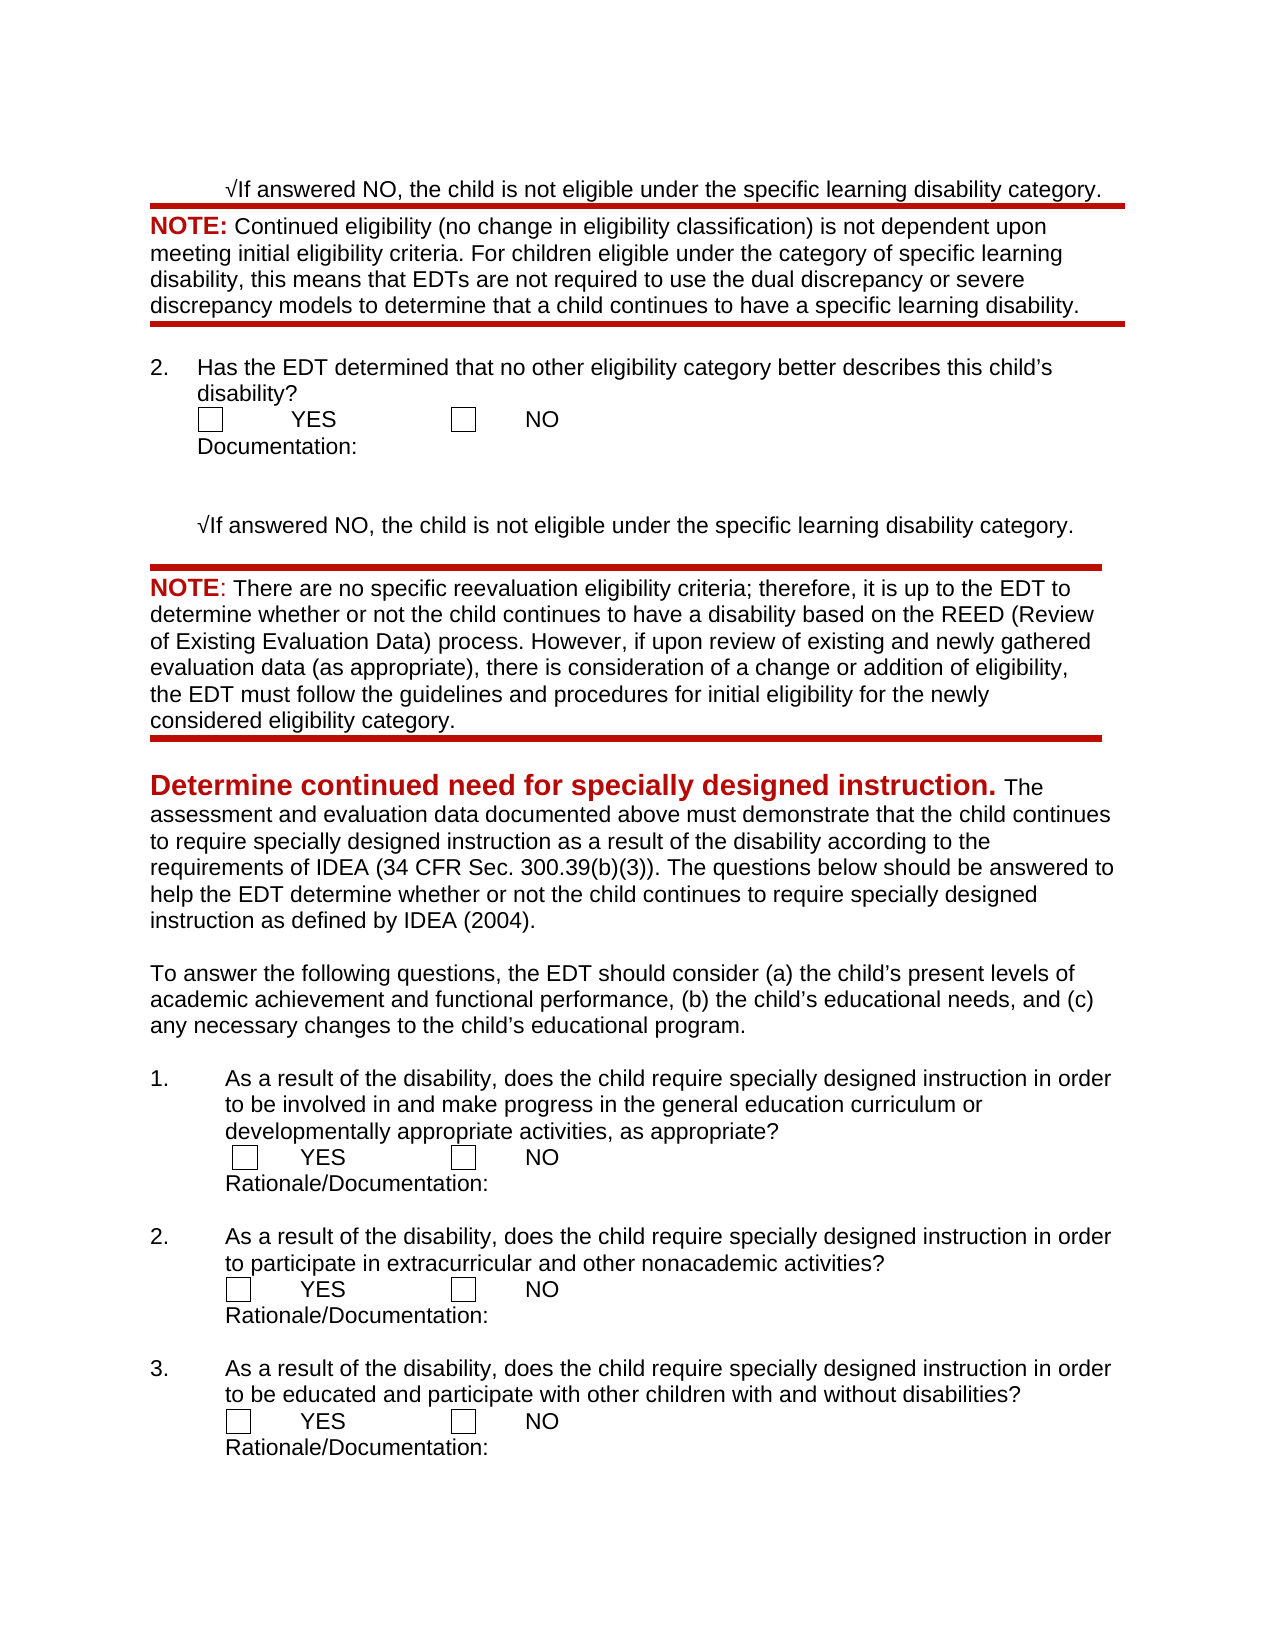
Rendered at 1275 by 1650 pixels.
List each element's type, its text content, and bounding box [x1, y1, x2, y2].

text 3. As a result of the disability, does the child require specially designed instruction in order to be educated and participate with other children with and without disabilities? [150, 1355, 1125, 1408]
list Has the EDT determined that no other eligibility category better describes this child’s disability? [150, 353, 1125, 406]
text 2. As a result of the disability, does the child require specially designed instruction in order to participate in extracurricular and other nonacademic activities? [150, 1223, 1125, 1276]
text NOTE: Continued eligibility (no change in eligibility classification) is not dependent upon meeting initial eligibility criteria. For children eligible under the category of specific learning disability, this means that EDTs are not required to use the dual discrepancy or severe discrepancy models to determine that a child continues to have a specific learning disability. [150, 209, 1125, 321]
text YES NO [197, 406, 1125, 433]
text Documentation: [197, 433, 1125, 459]
text 1. As a result of the disability, does the child require specially designed instruction in order to be involved in and make progress in the general education curriculum or developmentally appropriate activities, as appropriate? [150, 1065, 1125, 1144]
text YES NO [225, 1408, 1125, 1434]
text Rationale/Documentation: [225, 1302, 1125, 1328]
text Determine continued need for specially designed instruction. The assessment and evaluation data documented above must demonstrate that the child continues to require specially designed instruction as a result of the disability according to the requirements of IDEA (34 CFR Sec. 300.39(b)(3)). The questions below should be answered to help the EDT determine whether or not the child continues to require specially designed instruction as defined by IDEA (2004). [150, 768, 1125, 933]
text NOTE: There are no specific reevaluation eligibility criteria; therefore, it is up to the EDT to determine whether or not the child continues to have a disability based on the REED (Review of Existing Evaluation Data) process. However, if upon review of existing and newly gathered evaluation data (as appropriate), there is consideration of a change or addition of eligibility, the EDT must follow the guidelines and procedures for initial eligibility for the newly considered eligibility category. [150, 571, 1102, 735]
text To answer the following questions, the EDT should consider (a) the child’s present levels of academic achievement and functional performance, (b) the child’s educational needs, and (c) any necessary changes to the child’s educational program. [150, 959, 1125, 1039]
text Rationale/Documentation: [225, 1170, 1125, 1197]
text Rationale/Documentation: [225, 1434, 1125, 1460]
text YES NO [225, 1144, 1125, 1170]
text √If answered NO, the child is not eligible under the specific learning disability category. [150, 512, 1125, 538]
text √If answered NO, the child is not eligible under the specific learning disability category. [150, 176, 1125, 203]
text YES NO [225, 1276, 1125, 1302]
